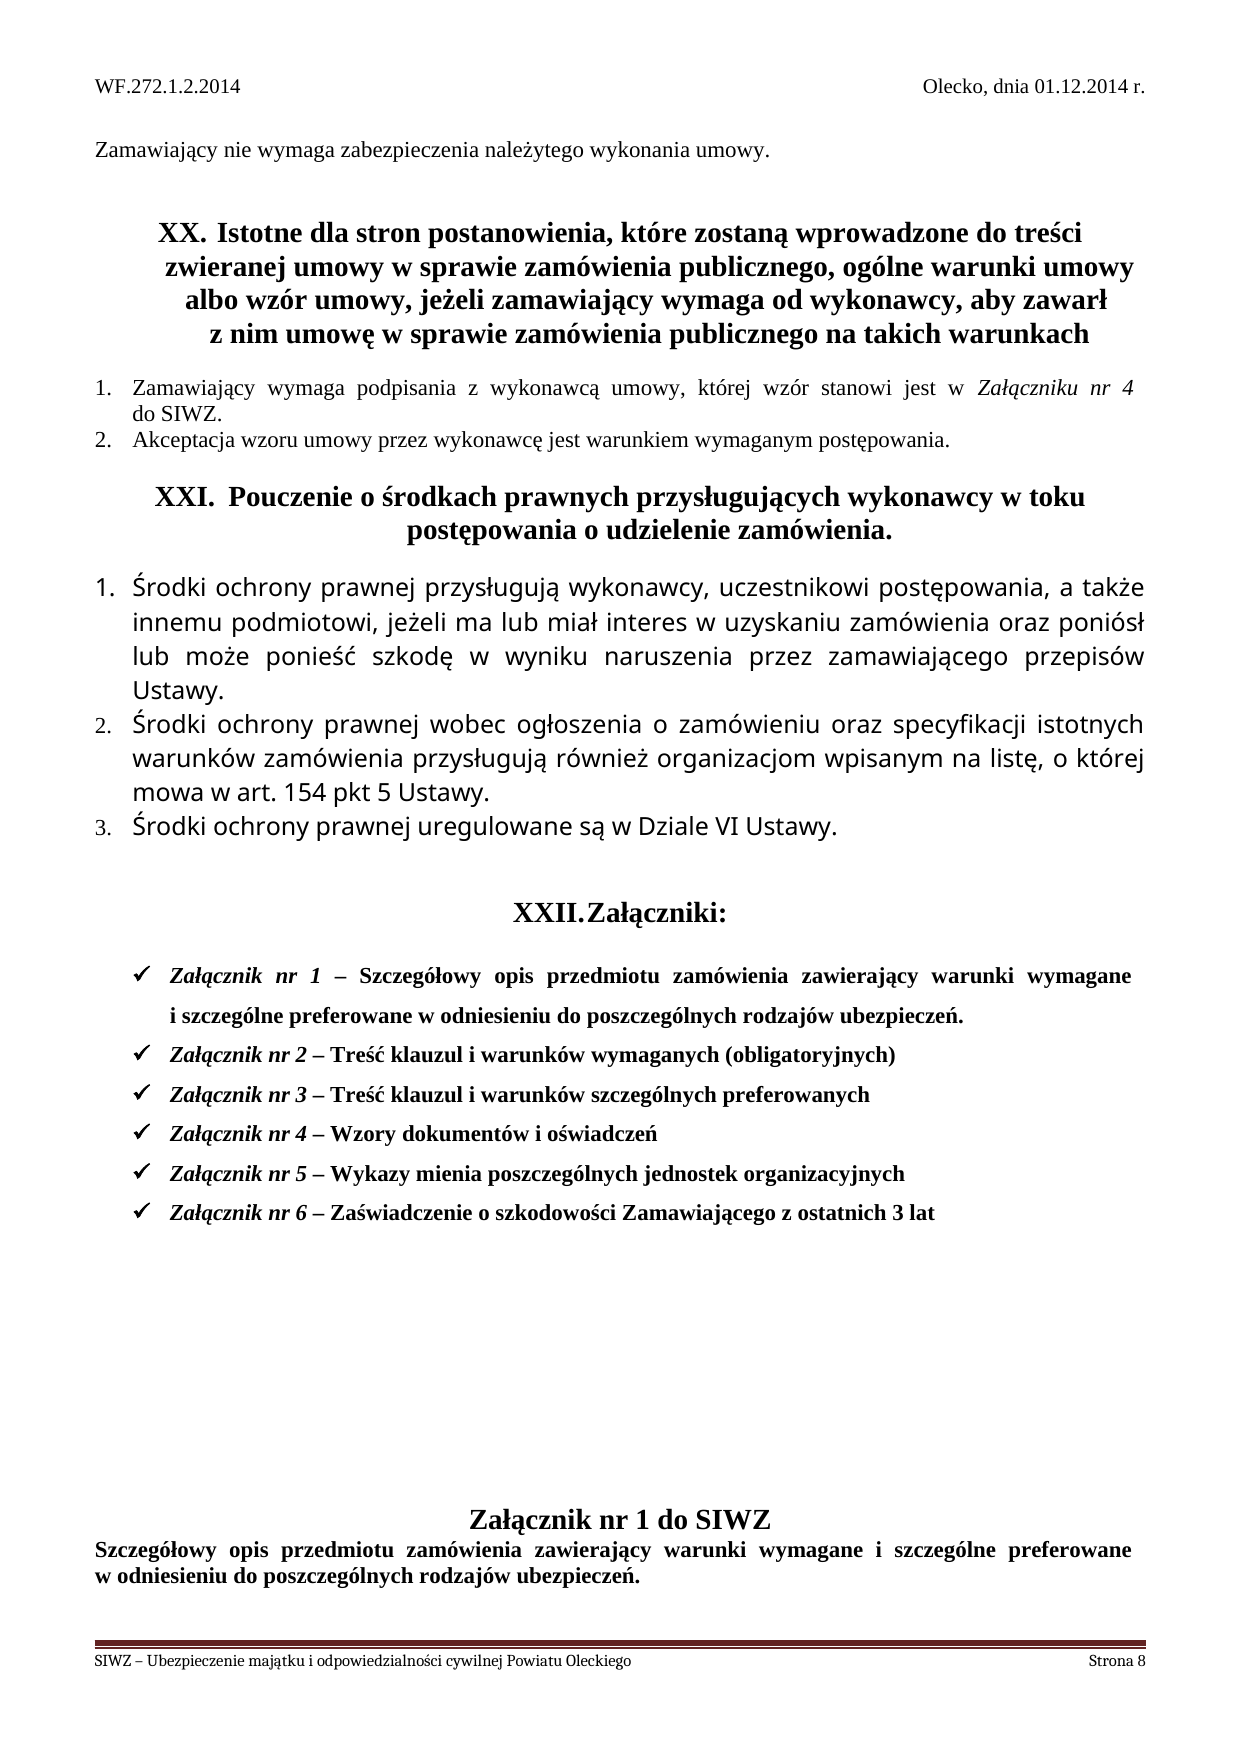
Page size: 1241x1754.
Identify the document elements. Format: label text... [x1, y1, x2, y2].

list Istotne dla stron postanowienia, które zostaną wprowadzone do treści zwieranej umowy w sprawie zamówienia publicznego, ogólne warunki umowy albo wzór umowy, jeżeli zamawiający wymaga od wykonawcy, aby zawarł z nim umowę w sprawie zamówienia publicznego na takich warunkach [94, 215, 1146, 349]
list Środki ochrony prawnej wobec ogłoszenia o zamówieniu oraz specyfikacji istotnych warunków zamówienia przysługują również organizacjom wpisanym na listę, o której mowa w art. 154 pkt 5 Ustawy. [94, 706, 1146, 808]
list Środki ochrony prawnej uregulowane są w Dziale VI Ustawy. [94, 808, 1146, 843]
list Załącznik nr 1 – Szczegółowy opis przedmiotu zamówienia zawierający warunki wymagane i szczególne preferowane w odniesieniu do poszczególnych rodzajów ubezpieczeń. [132, 962, 1146, 1028]
text Zamawiający nie wymaga zabezpieczenia należytego wykonania umowy. [94, 136, 1146, 163]
text Załącznik nr 1 do SIWZ [94, 1502, 1146, 1536]
list Załączniki: [94, 895, 1146, 929]
list Środki ochrony prawnej przysługują wykonawcy, uczestnikowi postępowania, a także innemu podmiotowi, jeżeli ma lub miał interes w uzyskaniu zamówienia oraz poniósł lub może ponieść szkodę w wyniku naruszenia przez zamawiającego przepisów Ustawy. [94, 570, 1146, 706]
list Akceptacja wzoru umowy przez wykonawcę jest warunkiem wymaganym postępowania. [94, 426, 1146, 453]
list Zamawiający wymaga podpisania z wykonawcą umowy, której wzór stanowi jest w Załączniku nr 4 do SIWZ. [94, 373, 1146, 426]
list Załącznik nr 4 – Wzory dokumentów i oświadczeń [132, 1120, 1146, 1147]
list Załącznik nr 5 – Wykazy mienia poszczególnych jednostek organizacyjnych [132, 1160, 1146, 1186]
list Załącznik nr 2 – Treść klauzul i warunków wymaganych (obligatoryjnych) [132, 1041, 1146, 1068]
list Załącznik nr 6 – Zaświadczenie o szkodowości Zamawiającego z ostatnich 3 lat [132, 1199, 1146, 1226]
text Szczegółowy opis przedmiotu zamówienia zawierający warunki wymagane i szczególne preferowane w odniesieniu do poszczególnych rodzajów ubezpieczeń. [94, 1536, 1146, 1588]
list Pouczenie o środkach prawnych przysługujących wykonawcy w toku postępowania o udzielenie zamówienia. [94, 479, 1146, 546]
list Załącznik nr 3 – Treść klauzul i warunków szczególnych preferowanych [132, 1081, 1146, 1107]
